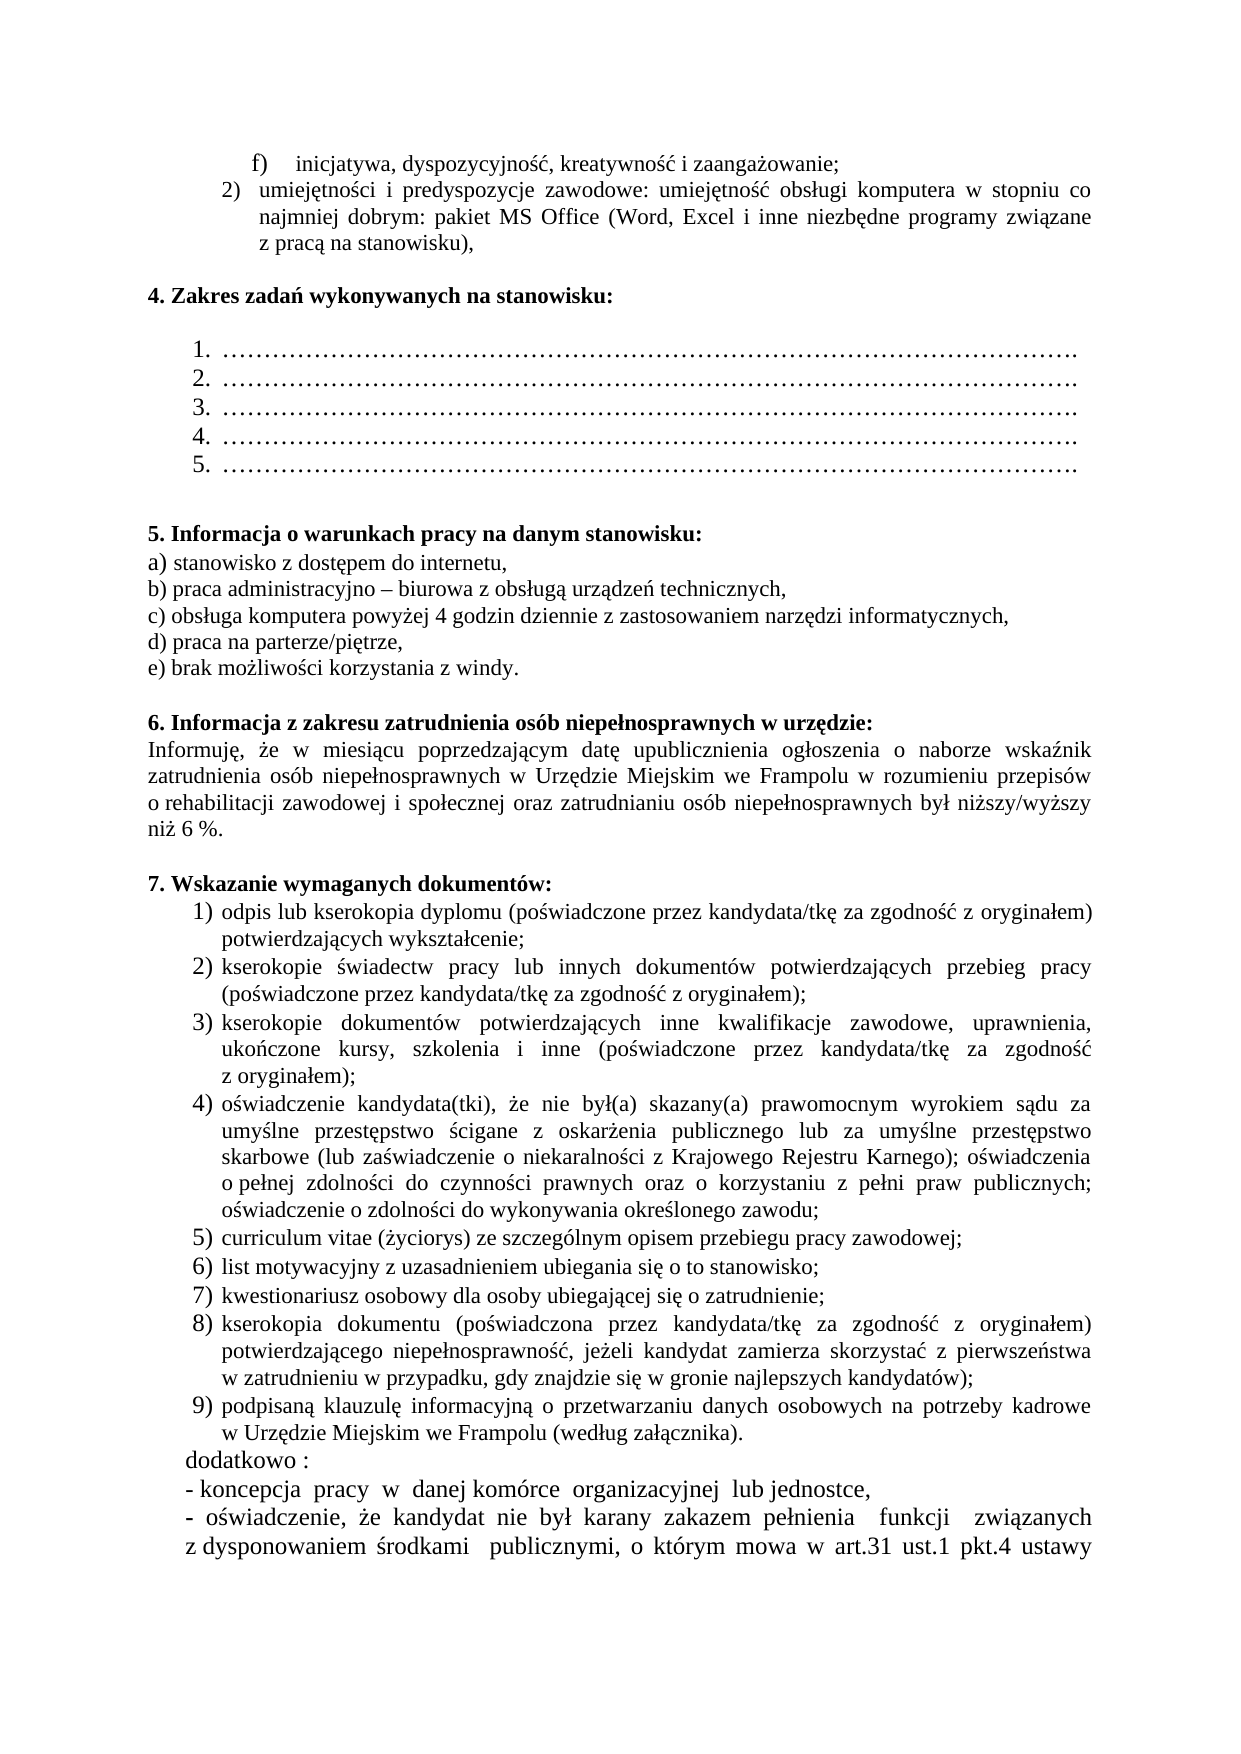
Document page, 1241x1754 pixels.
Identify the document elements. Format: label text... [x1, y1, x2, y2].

text 5. Informacja o warunkach pracy na danym stanowisku: [148, 520, 1093, 547]
list …………………………………………………………………………………………. [192, 392, 1093, 421]
list …………………………………………………………………………………………. [192, 449, 1093, 478]
list inicjatywa, dyspozycyjność, kreatywność i zaangażowanie; [251, 148, 1093, 176]
text a) stanowisko z dostępem do internetu, [148, 547, 1093, 575]
text dodatkowo : [185, 1445, 1093, 1474]
list curriculum vitae (życiorys) ze szczególnym opisem przebiegu pracy zawodowej; [192, 1222, 1093, 1251]
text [185, 1502, 1093, 1560]
list kwestionariusz osobowy dla osoby ubiegającej się o zatrudnienie; [192, 1280, 1093, 1308]
text - koncepcja pracy w danej komórce organizacyjnej lub jednostce, [185, 1474, 1093, 1502]
text 6. Informacja z zakresu zatrudnienia osób niepełnosprawnych w urzędzie: [148, 709, 1093, 736]
list kserokopie świadectw pracy lub innych dokumentów potwierdzających przebieg pracy (poświadczone przez kandydata/tkę za zgodność z oryginałem); [192, 951, 1093, 1007]
list …………………………………………………………………………………………. [192, 421, 1093, 449]
text b) praca administracyjno – biurowa z obsługą urządzeń technicznych, [148, 575, 1093, 602]
list …………………………………………………………………………………………. [192, 334, 1093, 363]
list oświadczenie kandydata(tki), że nie był(a) skazany(a) prawomocnym wyrokiem sądu za umyślne przestępstwo ścigane z oskarżenia publicznego lub za umyślne przestępstwo skarbowe (lub zaświadczenie o niekaralności z Krajowego Rejestru Karnego); oświadczenia o pełnej zdolności do czynności prawnych oraz o korzystaniu z pełni praw publicznych; oświadczenie o zdolności do wykonywania określonego zawodu; [192, 1088, 1093, 1222]
text c) obsługa komputera powyżej 4 godzin dziennie z zastosowaniem narzędzi informatycznych, [148, 602, 1093, 628]
list …………………………………………………………………………………………. [192, 363, 1093, 392]
list umiejętności i predyspozycje zawodowe: umiejętność obsługi komputera w stopniu co najmniej dobrym: pakiet MS Office (Word, Excel i inne niezbędne programy związane z pracą na stanowisku), [221, 176, 1093, 255]
text 7. Wskazanie wymaganych dokumentów: [148, 870, 1093, 896]
text Informuję, że w miesiącu poprzedzającym datę upublicznienia ogłoszenia o naborze wskaźnik zatrudnienia osób niepełnosprawnych w Urzędzie Miejskim we Frampolu w rozumieniu przepisów o rehabilitacji zawodowej i społecznej oraz zatrudnianiu osób niepełnosprawnych był niższy/wyższy niż 6 %. [148, 736, 1093, 841]
text e) brak możliwości korzystania z windy. [148, 654, 1093, 681]
list kserokopia dokumentu (poświadczona przez kandydata/tkę za zgodność z oryginałem) potwierdzającego niepełnosprawność, jeżeli kandydat zamierza skorzystać z pierwszeństwa w zatrudnieniu w przypadku, gdy znajdzie się w gronie najlepszych kandydatów); [192, 1308, 1093, 1390]
list list motywacyjny z uzasadnieniem ubiegania się o to stanowisko; [192, 1251, 1093, 1280]
text d) praca na parterze/piętrze, [148, 628, 1093, 654]
text 4. Zakres zadań wykonywanych na stanowisku: [148, 282, 1093, 308]
list kserokopie dokumentów potwierdzających inne kwalifikacje zawodowe, uprawnienia, ukończone kursy, szkolenia i inne (poświadczone przez kandydata/tkę za zgodność z oryginałem); [192, 1007, 1093, 1088]
list podpisaną klauzulę informacyjną o przetwarzaniu danych osobowych na potrzeby kadrowe w Urzędzie Miejskim we Frampolu (według załącznika). [192, 1390, 1093, 1445]
list odpis lub kserokopia dyplomu (poświadczone przez kandydata/tkę za zgodność z oryginałem) potwierdzających wykształcenie; [192, 896, 1093, 951]
